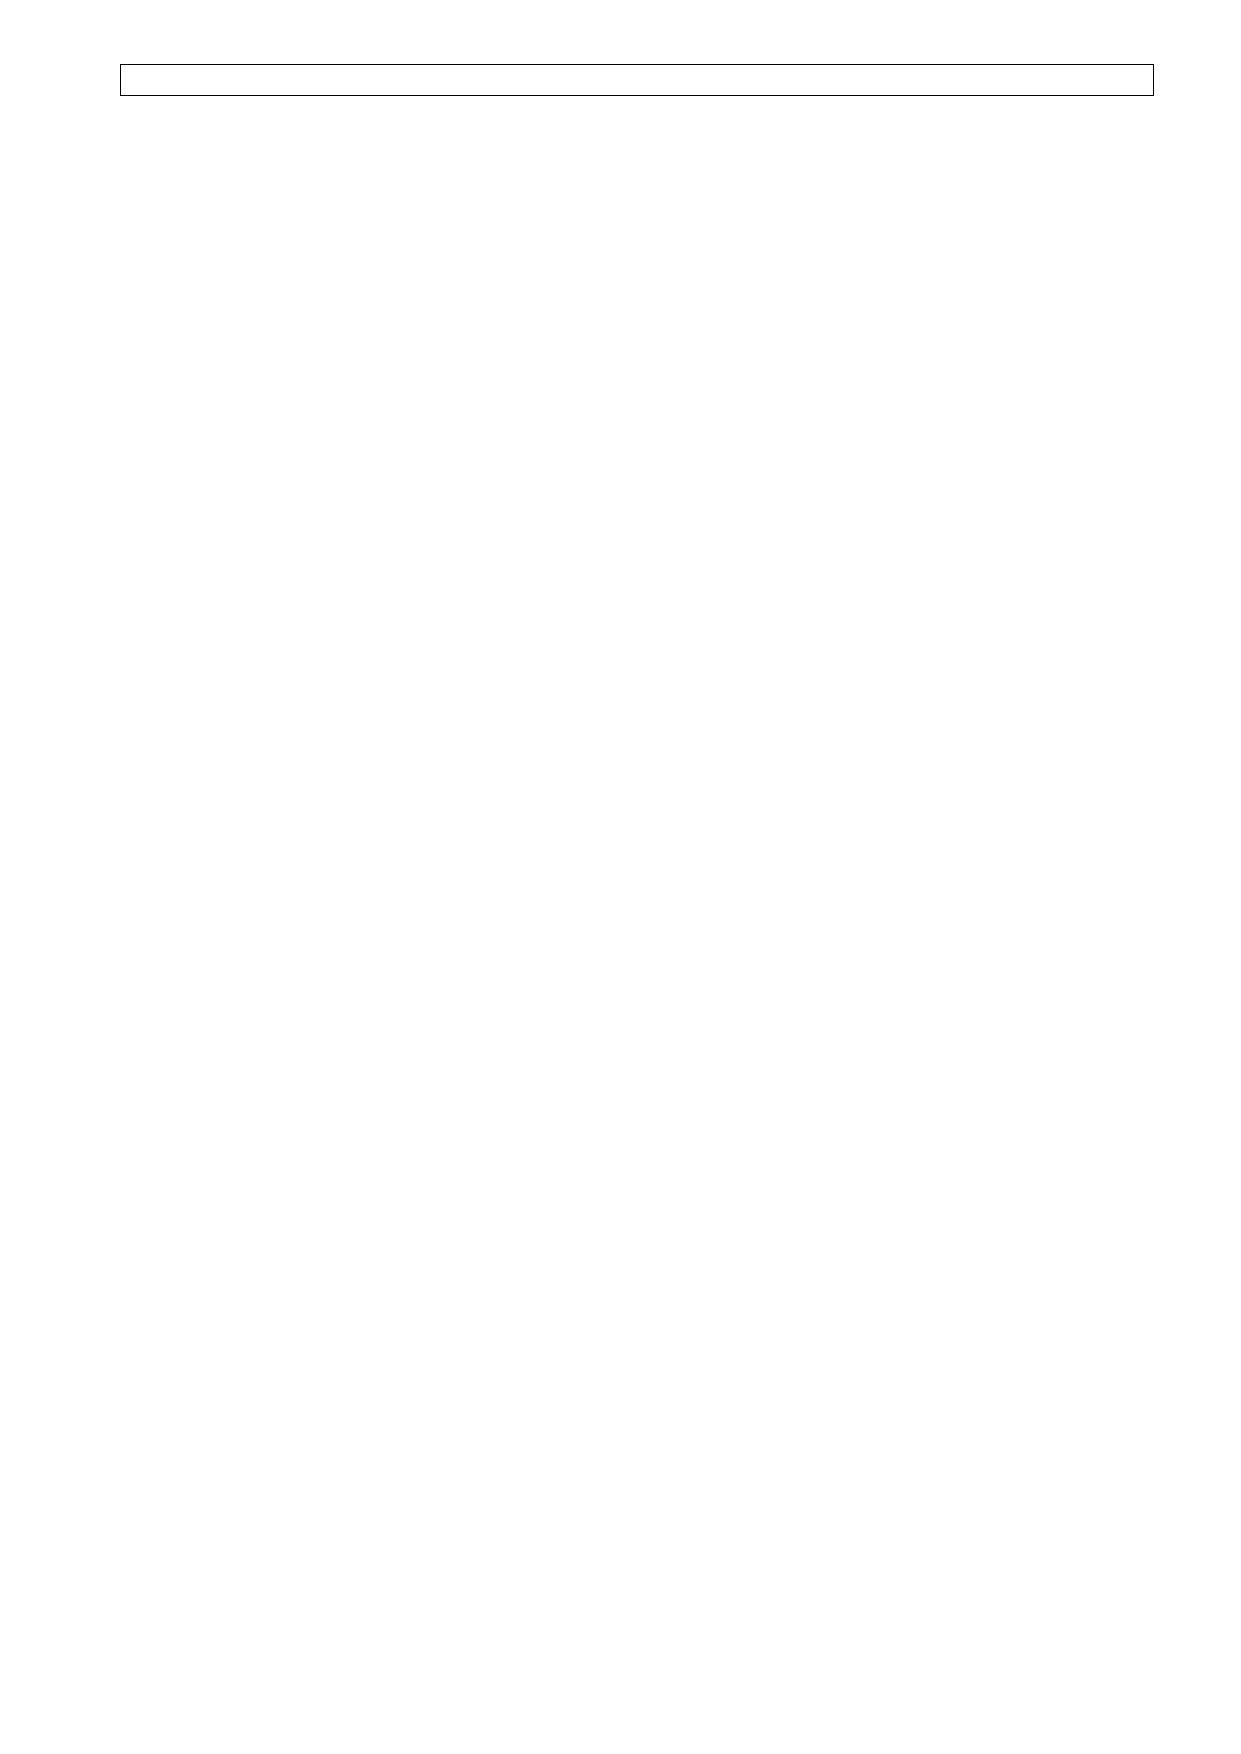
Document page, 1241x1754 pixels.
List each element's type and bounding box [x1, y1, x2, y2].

table_header [121, 65, 1153, 94]
